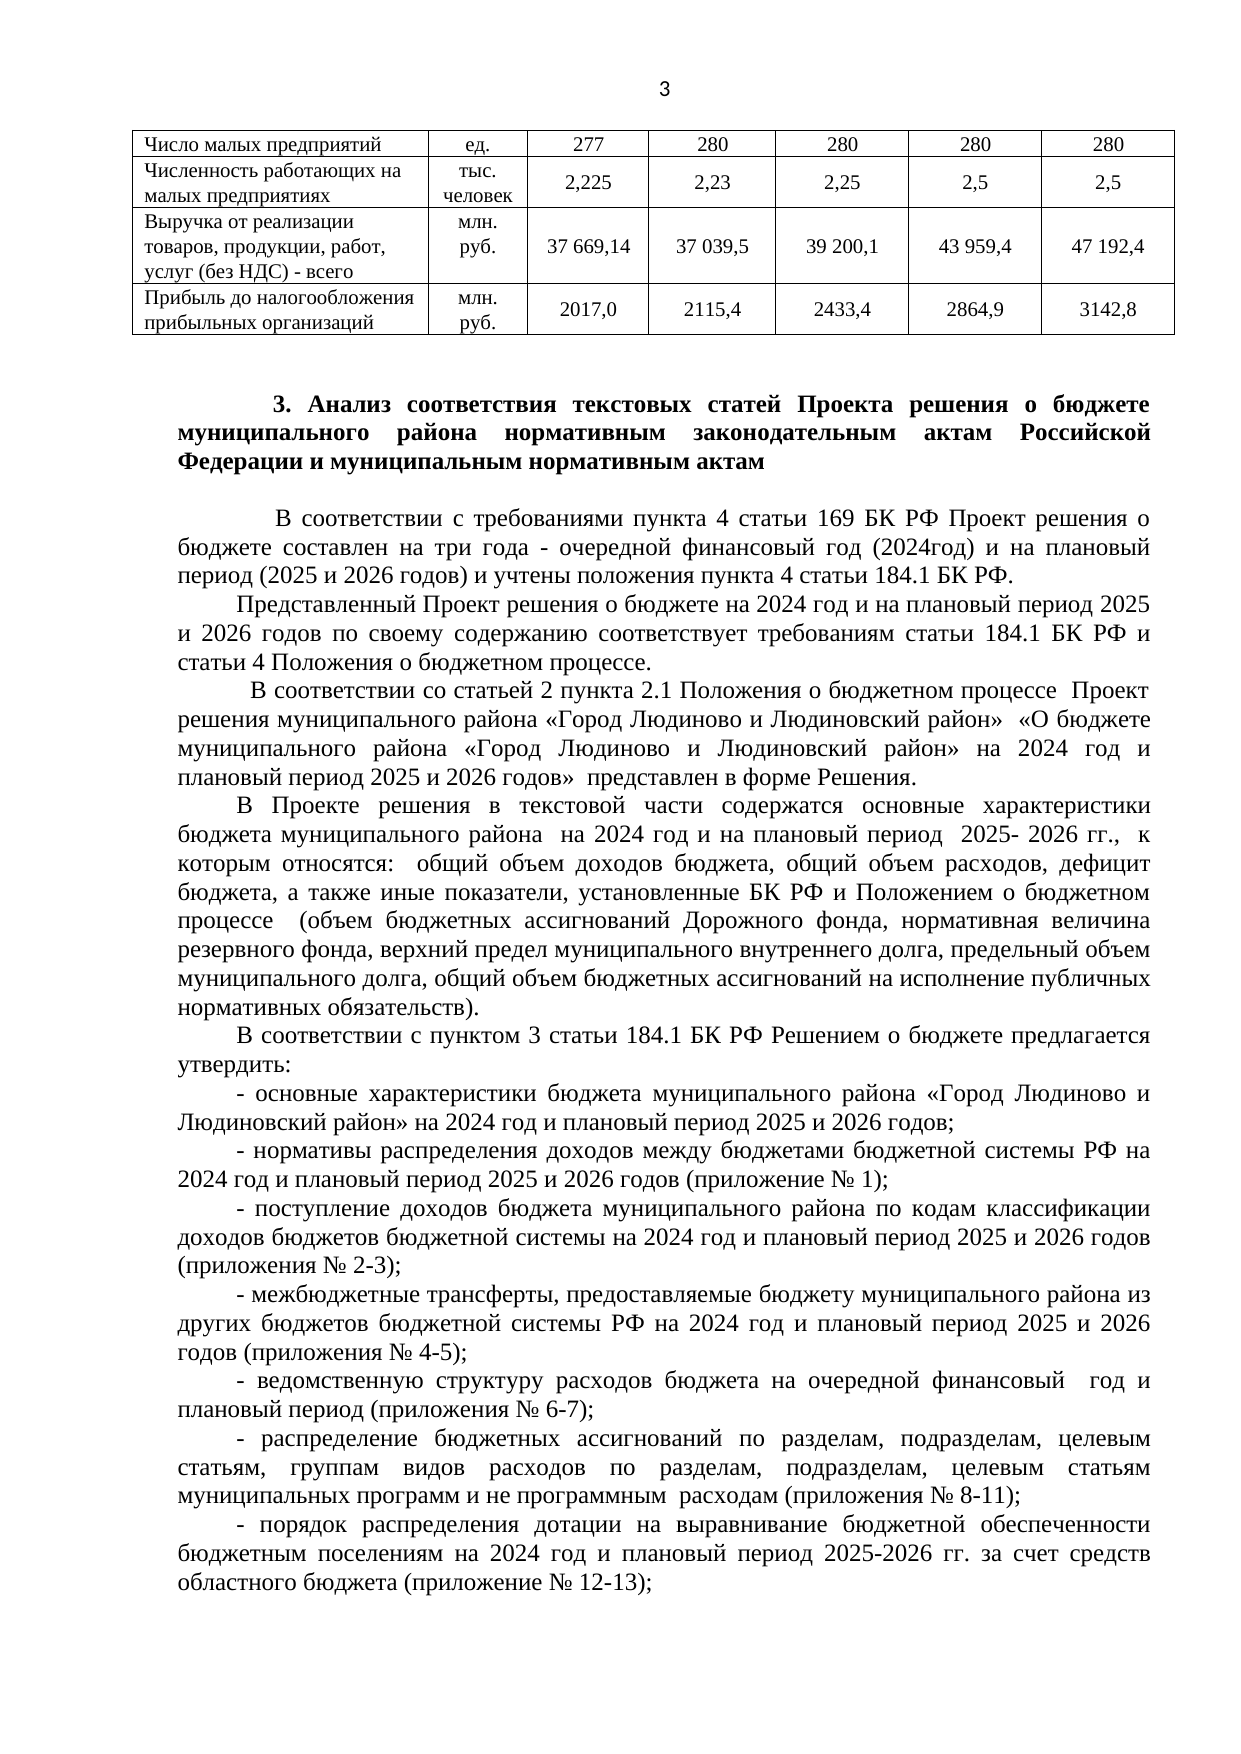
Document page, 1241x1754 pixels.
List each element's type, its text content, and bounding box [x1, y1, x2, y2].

table_cell Выручка от реализации товаров, продукции, работ, услуг (без НДС) - всего [133, 208, 428, 283]
table_cell 2,5 [909, 157, 1041, 207]
table_cell 2433,4 [776, 284, 908, 334]
table_cell 47 192,4 [1042, 208, 1174, 283]
table_cell 2864,9 [909, 284, 1041, 334]
table_cell 37 039,5 [649, 208, 775, 283]
title - поступление доходов бюджета муниципального района по кодам классификации доходов бюджетов бюджетной системы на 2024 год и плановый период 2025 и 2026 годов (приложения № 2-3); [177, 1193, 1152, 1279]
text Представленный Проект решения о бюджете на 2024 год и на плановый период 2025 и 2026 годов по своему содержанию соответствует требованиям статьи 184.1 БК РФ и статьи 4 Положения о бюджетном процессе. [177, 589, 1152, 676]
title - межбюджетные трансферты, предоставляемые бюджету муниципального района из других бюджетов бюджетной системы РФ на 2024 год и плановый период 2025 и 2026 годов (приложения № 4-5); [177, 1279, 1152, 1366]
table_cell ед. [429, 131, 527, 156]
table_cell 280 [1042, 131, 1174, 156]
table_cell 39 200,1 [776, 208, 908, 283]
table_cell 277 [528, 131, 648, 156]
table_cell 2115,4 [649, 284, 775, 334]
table_cell 280 [649, 131, 775, 156]
title - ведомственную структуру расходов бюджета на очередной финансовый год и плановый период (приложения № 6-7); [177, 1366, 1152, 1423]
table_cell млн. руб. [429, 284, 527, 334]
title - распределение бюджетных ассигнований по разделам, подразделам, целевым статьям, группам видов расходов по разделам, подразделам, целевым статьям муниципальных программ и не программным расходам (приложения № 8-11); [177, 1423, 1152, 1509]
text В соответствии со статьей 2 пункта 2.1 Положения о бюджетном процессе Проект решения муниципального района «Город Людиново и Людиновский район» «О бюджете муниципального района «Город Людиново и Людиновский район» на 2024 год и плановый период 2025 и 2026 годов» представлен в форме Решения. [177, 676, 1152, 791]
table_cell 37 669,14 [528, 208, 648, 283]
title - основные характеристики бюджета муниципального района «Город Людиново и Людиновский район» на 2024 год и плановый период 2025 и 2026 годов; [177, 1078, 1152, 1136]
table_cell Численность работающих на малых предприятиях [133, 157, 428, 207]
title - нормативы распределения доходов между бюджетами бюджетной системы РФ на 2024 год и плановый период 2025 и 2026 годов (приложение № 1); [177, 1136, 1152, 1193]
table_cell Прибыль до налогообложения прибыльных организаций [133, 284, 428, 334]
title В Проекте решения в текстовой части содержатся основные характеристики бюджета муниципального района на 2024 год и на плановый период 2025- 2026 гг., к которым относятся: общий объем доходов бюджета, общий объем расходов, дефицит бюджета, а также иные показатели, установленные БК РФ и Положением о бюджетном процессе (объем бюджетных ассигнований Дорожного фонда, нормативная величина резервного фонда, верхний предел муниципального внутреннего долга, предельный объем муниципального долга, общий объем бюджетных ассигнований на исполнение публичных нормативных обязательств). [177, 791, 1152, 1021]
table_cell 2,225 [528, 157, 648, 207]
table_cell 43 959,4 [909, 208, 1041, 283]
table_cell 280 [776, 131, 908, 156]
text 3. Анализ соответствия текстовых статей Проекта решения о бюджете муниципального района нормативным законодательным актам Российской Федерации и муниципальным нормативным актам [177, 389, 1152, 475]
title - порядок распределения дотации на выравнивание бюджетной обеспеченности бюджетным поселениям на 2024 год и плановый период 2025-2026 гг. за счет средств областного бюджета (приложение № 12-13); [177, 1509, 1152, 1596]
table_cell 2,23 [649, 157, 775, 207]
table_cell 2,25 [776, 157, 908, 207]
table_cell Число малых предприятий [133, 131, 428, 156]
table_cell млн. руб. [429, 208, 527, 283]
title В соответствии с пунктом 3 статьи 184.1 БК РФ Решением о бюджете предлагается утвердить: [177, 1021, 1152, 1078]
table_cell 280 [909, 131, 1041, 156]
table_cell тыс. человек [429, 157, 527, 207]
text В соответствии с требованиями пункта 4 статьи 169 БК РФ Проект решения о бюджете составлен на три года - очередной финансовый год (2024год) и на плановый период (2025 и 2026 годов) и учтены положения пункта 4 статьи 184.1 БК РФ. [177, 503, 1152, 589]
table_cell 2017,0 [528, 284, 648, 334]
table_cell 2,5 [1042, 157, 1174, 207]
table_cell 3142,8 [1042, 284, 1174, 334]
